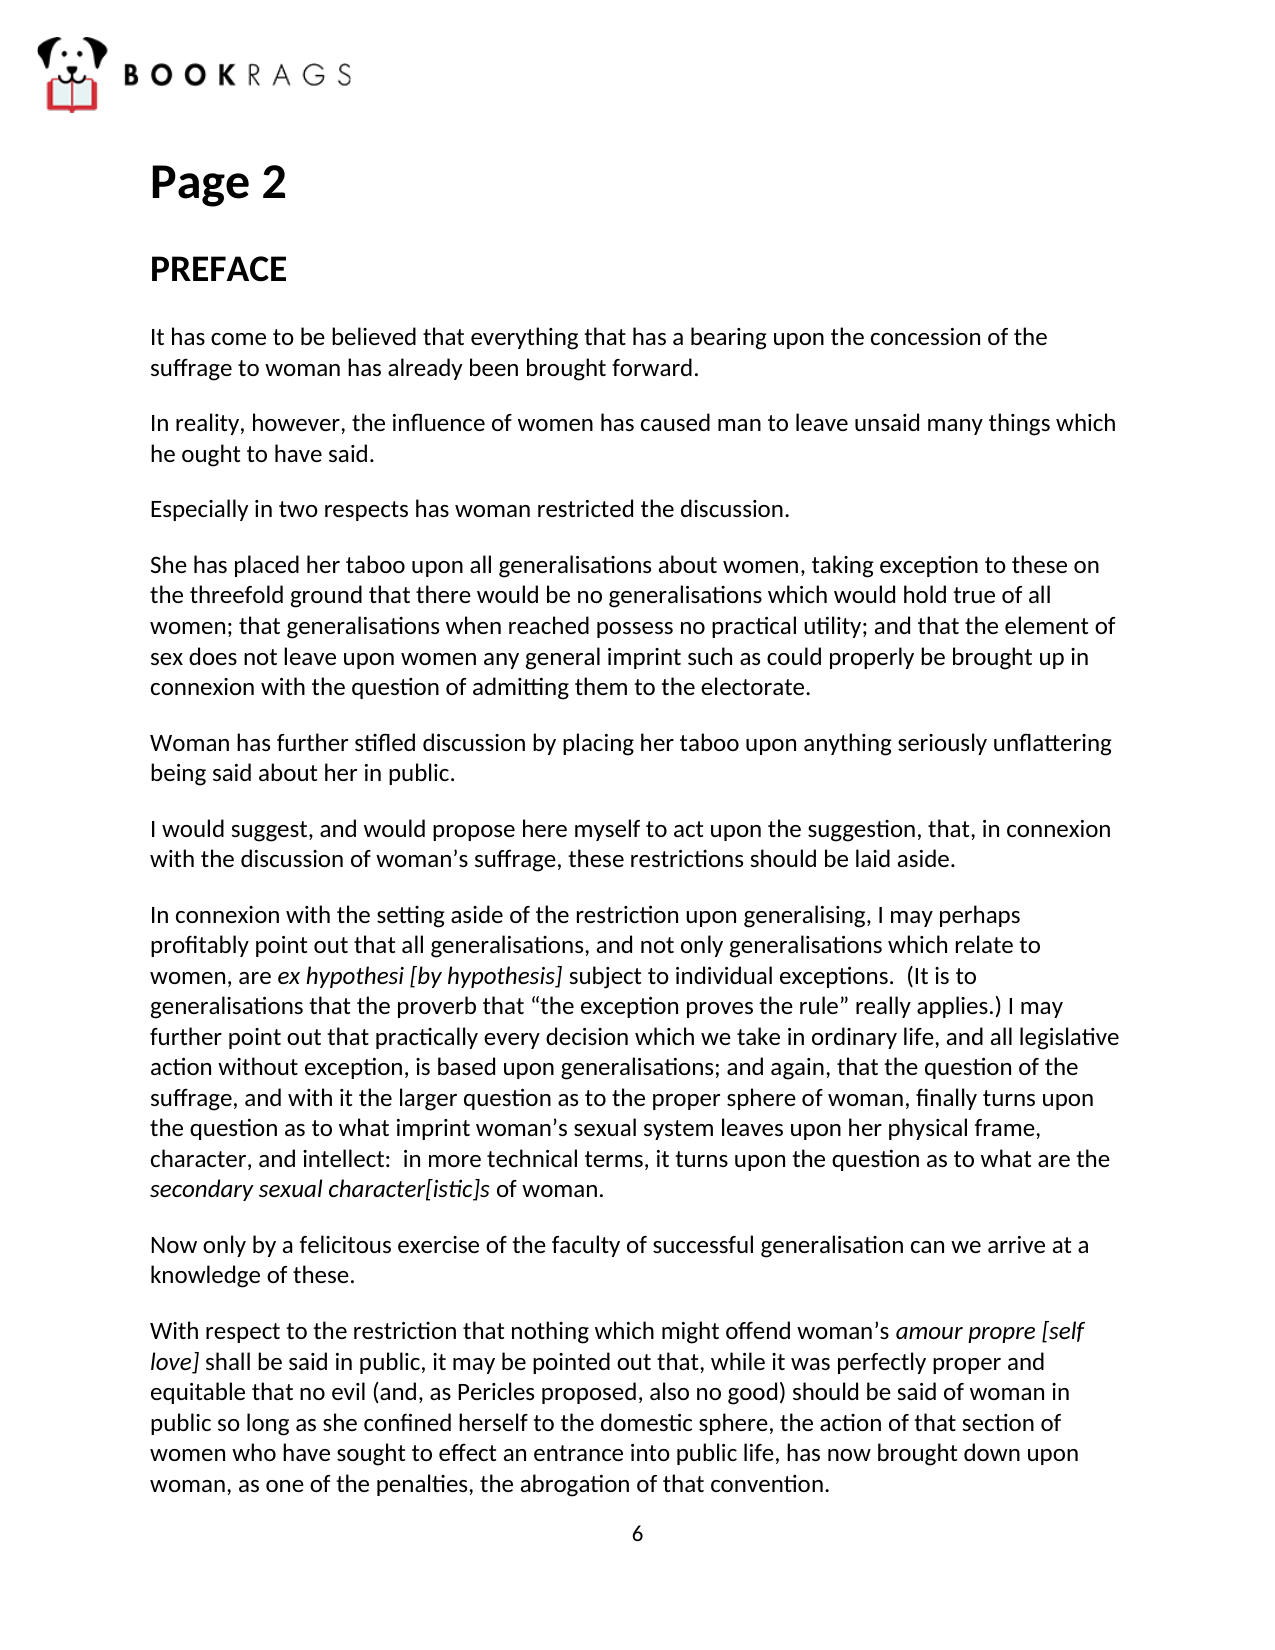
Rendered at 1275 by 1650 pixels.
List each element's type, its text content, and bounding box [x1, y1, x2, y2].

text She has placed her taboo upon all generalisations about women, taking exception to these on the threefold ground that there would be no generalisations which would hold true of all women; that generalisations when reached possess no practical utility; and that the element of sex does not leave upon women any general imprint such as could properly be brought up in connexion with the question of admitting them to the electorate. [150, 549, 1125, 702]
text Now only by a felicitous exercise of the faculty of successful generalisation can we arrive at a knowledge of these. [150, 1229, 1125, 1290]
text I would suggest, and would propose here myself to act upon the suggestion, that, in connexion with the discussion of woman’s suffrage, these restrictions should be laid aside. [150, 813, 1125, 874]
text PREFACE [150, 244, 1125, 290]
text It has come to be believed that everything that has a bearing upon the concession of the suffrage to woman has already been brought forward. [150, 322, 1125, 383]
text In connexion with the setting aside of the restriction upon generalising, I may perhaps profitably point out that all generalisations, and not only generalisations which relate to women, are ex hypothesi [by hypothesis] subject to individual exceptions. (It is to generalisations that the proverb that “the exception proves the rule” really applies.) I may further point out that practically every decision which we take in ordinary life, and all legislative action without exception, is based upon generalisations; and again, that the question of the suffrage, and with it the larger question as to the proper sphere of woman, finally turns upon the question as to what imprint woman’s sexual system leaves upon her physical frame, character, and intellect: in more technical terms, it turns upon the question as to what are the secondary sexual character[istic]s of woman. [150, 899, 1125, 1204]
text Page 2 [150, 150, 1125, 211]
text Woman has further stifled discussion by placing her taboo upon anything seriously unflattering being said about her in public. [150, 727, 1125, 788]
text In reality, however, the influence of women has caused man to leave unsaid many things which he ought to have said. [150, 408, 1125, 469]
picture [37, 37, 351, 113]
text Especially in two respects has woman restricted the discussion. [150, 494, 1125, 524]
text With respect to the restriction that nothing which might offend woman’s amour propre [self love] shall be said in public, it may be pointed out that, while it was perfectly proper and equitable that no evil (and, as Pericles proposed, also no good) should be said of woman in public so long as she confined herself to the domestic sphere, the action of that section of women who have sought to effect an entrance into public life, has now brought down upon woman, as one of the penalties, the abrogation of that convention. [150, 1315, 1125, 1498]
